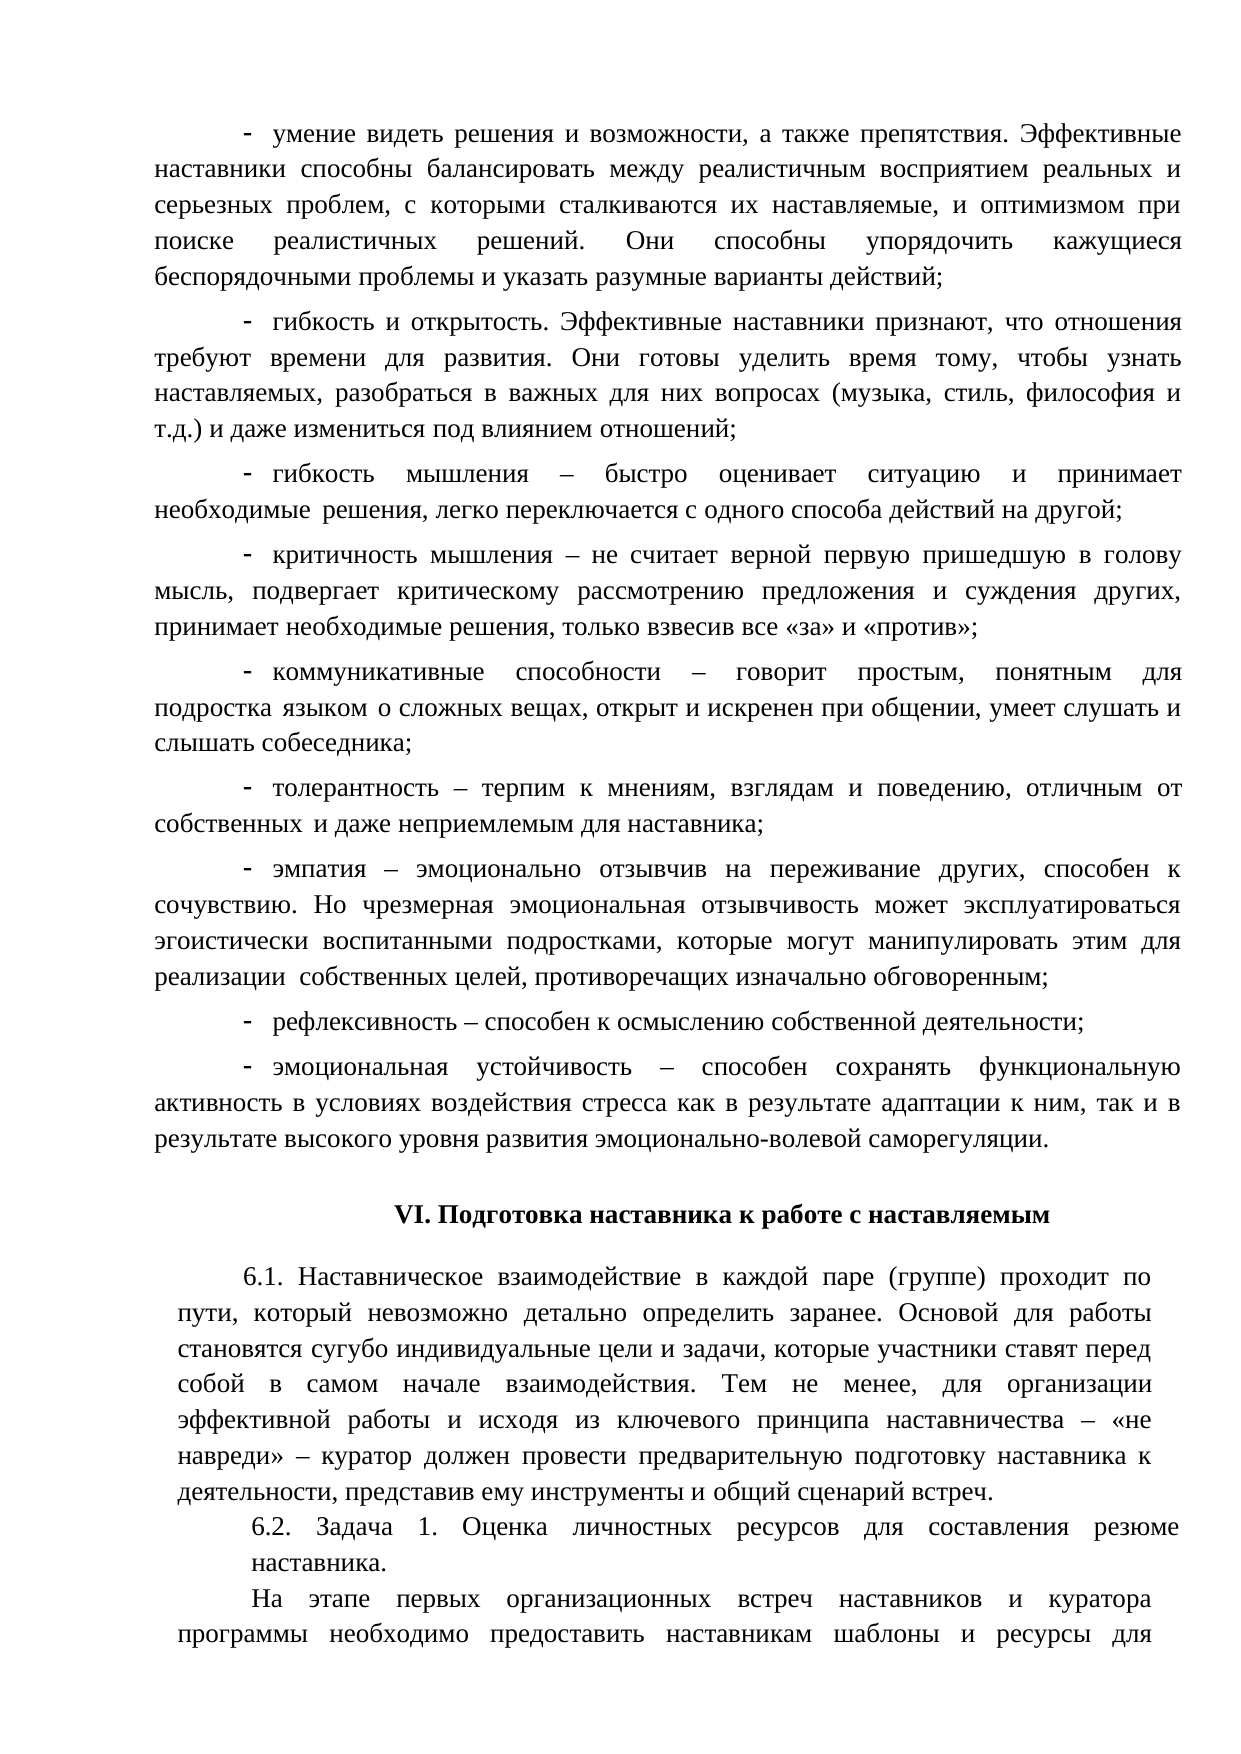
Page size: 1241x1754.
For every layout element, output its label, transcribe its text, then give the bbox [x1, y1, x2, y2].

list коммуникативные способности – говорит простым, понятным для подростка языком о сложных вещах, открыт и искренен при общении, умеет слушать и слышать собеседника; [154, 655, 1182, 757]
list гибкость мышления – быстро оценивает ситуацию и принимает необходимые решения, легко переключается с одного способа действий на другой; [154, 457, 1182, 524]
list умение видеть решения и возможности, а также препятствия. Эффективные наставники способны балансировать между реалистичным восприятием реальных и серьезных проблем, с которыми сталкиваются их наставляемые, и оптимизмом при поиске реалистичных решений. Они способны упорядочить кажущиеся беспорядочными проблемы и указать разумные варианты действий; [154, 117, 1182, 291]
list эмпатия – эмоционально отзывчив на переживание других, способен к сочувствию. Но чрезмерная эмоциональная отзывчивость может эксплуатироваться эгоистически воспитанными подростками, которые могут манипулировать этим для реализации собственных целей, противоречащих изначально обговоренным; [154, 852, 1182, 991]
list эмоциональная устойчивость – способен сохранять функциональную активность в условиях воздействия стресса как в результате адаптации к ним, так и в результате высокого уровня развития эмоционально-волевой саморегуляции. [154, 1050, 1182, 1153]
text 6.1. Наставническое взаимодействие в каждой паре (группе) проходит по пути, который невозможно детально определить заранее. Основой для работы становятся сугубо индивидуальные цели и задачи, которые участники ставят перед собой в самом начале взаимодействия. Тем не менее, для организации эффективной работы и исходя из ключевого принципа наставничества – «не навреди» – куратор должен провести предварительную подготовку наставника к деятельности, представив ему инструменты и общий сценарий встреч. [177, 1260, 1152, 1506]
list VI. Подготовка наставника к работе с наставляемым [394, 1198, 1180, 1229]
list рефлексивность – способен к осмыслению собственной деятельности; [154, 1005, 1182, 1036]
list критичность мышления – не считает верной первую пришедшую в голову мысль, подвергает критическому рассмотрению предложения и суждения других, принимает необходимые решения, только взвесив все «за» и «против»; [154, 538, 1182, 641]
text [177, 1582, 1152, 1649]
text 6.2. Задача 1. Оценка личностных ресурсов для составления резюме наставника. [251, 1510, 1180, 1577]
list толерантность – терпим к мнениям, взглядам и поведению, отличным от собственных и даже неприемлемым для наставника; [154, 771, 1182, 838]
list гибкость и открытость. Эффективные наставники признают, что отношения требуют времени для развития. Они готовы уделить время тому, чтобы узнать наставляемых, разобраться в важных для них вопросах (музыка, стиль, философия и т.д.) и даже измениться под влиянием отношений; [154, 305, 1182, 443]
